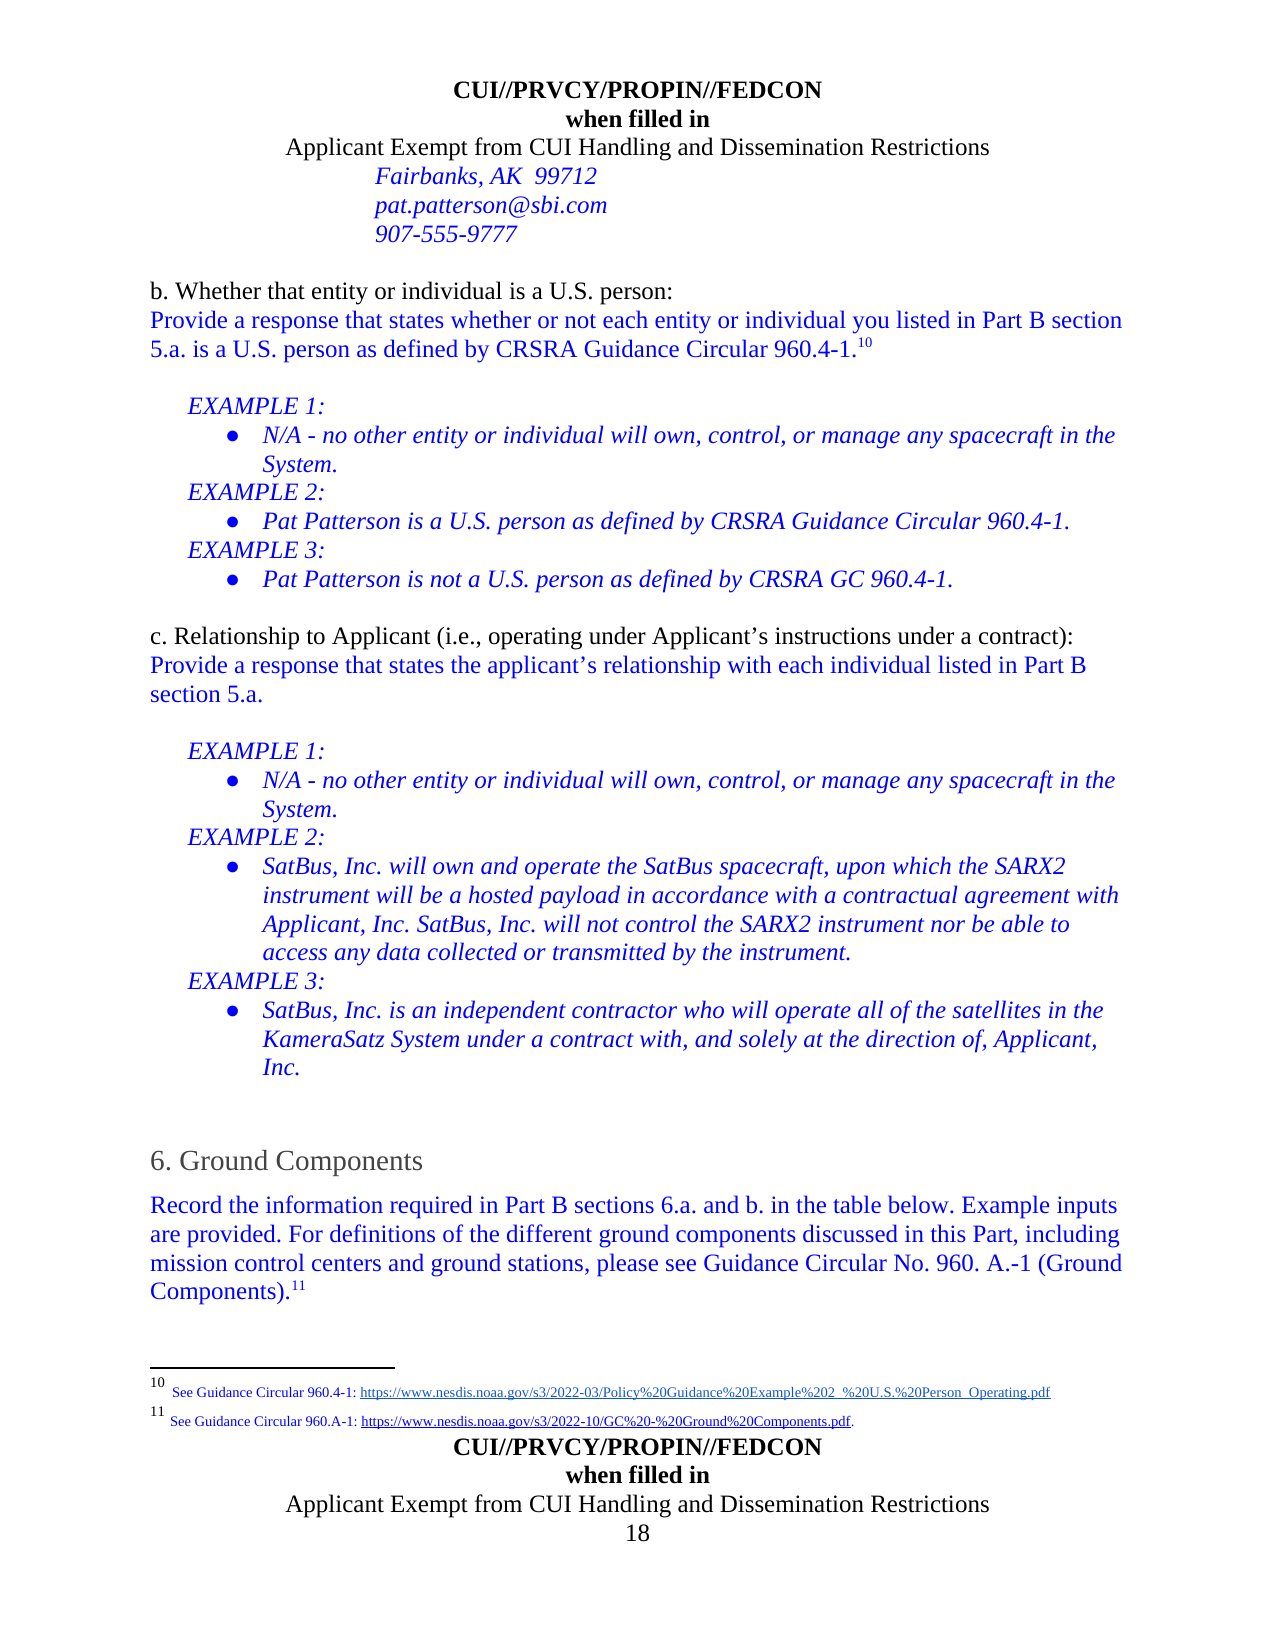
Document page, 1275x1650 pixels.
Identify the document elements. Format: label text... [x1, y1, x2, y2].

text EXAMPLE 2: [187, 477, 1125, 506]
text EXAMPLE 3: [187, 535, 1125, 564]
list N/A - no other entity or individual will own, control, or manage any spacecraft in the System. [225, 420, 1125, 477]
text 907-555-9777 [375, 219, 1125, 247]
list N/A - no other entity or individual will own, control, or manage any spacecraft in the System. [225, 765, 1125, 822]
list Pat Patterson is a U.S. person as defined by CRSRA Guidance Circular 960.4-1. [225, 506, 1125, 535]
text EXAMPLE 2: [187, 822, 1125, 851]
text EXAMPLE 1: [187, 736, 1125, 765]
list SatBus, Inc. will own and operate the SatBus spacecraft, upon which the SARX2 instrument will be a hosted payload in accordance with a contractual agreement with Applicant, Inc. SatBus, Inc. will not control the SARX2 instrument nor be able to access any data collected or transmitted by the instrument. [225, 851, 1125, 966]
list SatBus, Inc. is an independent contractor who will operate all of the satellites in the KameraSatz System under a contract with, and solely at the direction of, Applicant, Inc. [225, 995, 1125, 1081]
text b. Whether that entity or individual is a U.S. person: [150, 276, 1125, 305]
text pat.patterson@sbi.com [375, 190, 1125, 219]
text c. Relationship to Applicant (i.e., operating under Applicant’s instructions under a contract): [150, 621, 1125, 650]
text EXAMPLE 3: [187, 966, 1125, 995]
subtitle 6. Ground Components [150, 1143, 1125, 1177]
list Pat Patterson is not a U.S. person as defined by CRSRA GC 960.4-1. [225, 564, 1125, 592]
text Provide a response that states the applicant’s relationship with each individual listed in Part B section 5.a. [150, 650, 1125, 707]
text EXAMPLE 1: [187, 391, 1125, 420]
text Provide a response that states whether or not each entity or individual you listed in Part B section 5.a. is a U.S. person as defined by CRSRA Guidance Circular 960.4-1. [150, 305, 1125, 362]
text Fairbanks, AK 99712 [375, 161, 1125, 190]
text Record the information required in Part B sections 6.a. and b. in the table below. Example inputs are provided. For definitions of the different ground components discussed in this Part, including mission control centers and ground stations, please see Guidance Circular No. 960. A.-1 (Ground Components). [150, 1190, 1125, 1305]
